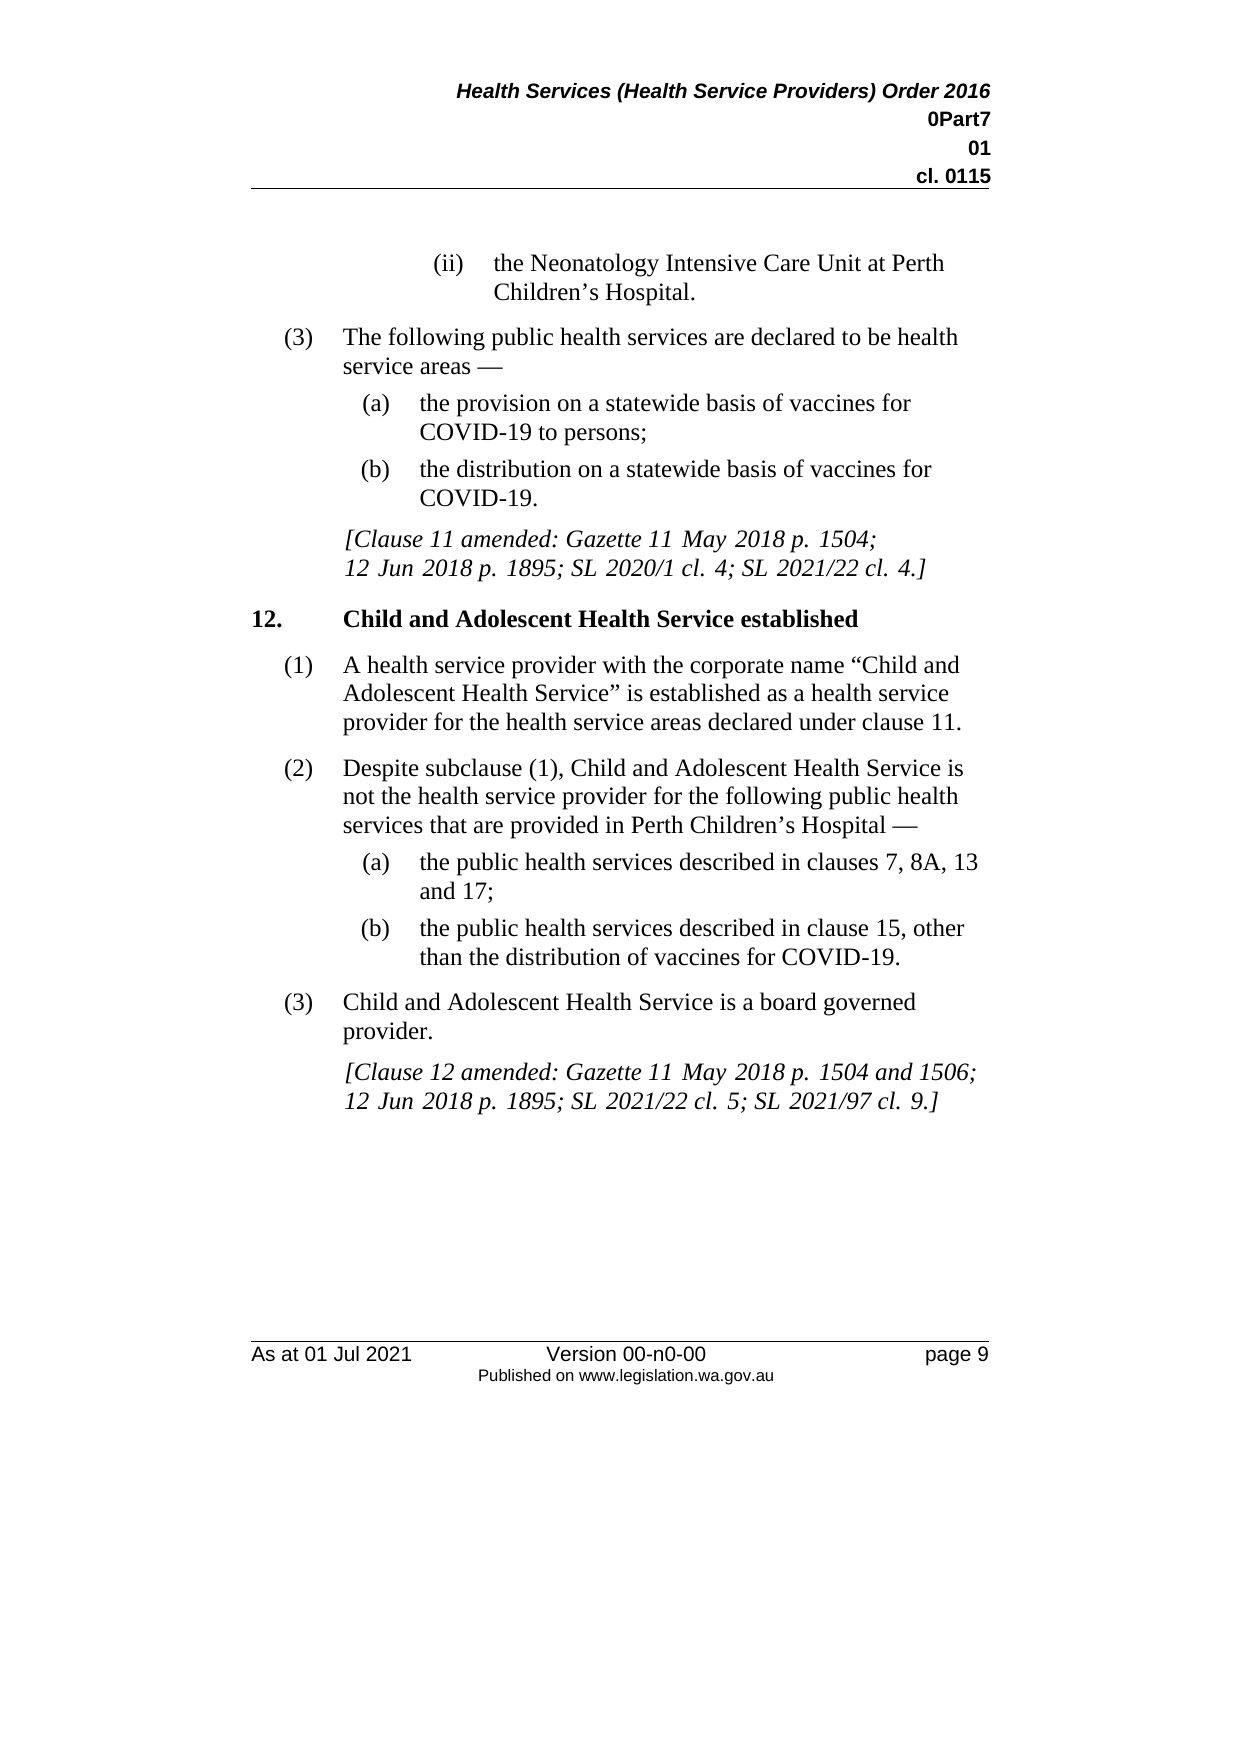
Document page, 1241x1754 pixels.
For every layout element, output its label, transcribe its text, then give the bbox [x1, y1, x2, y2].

text (3) Child and Adolescent Health Service is a board governed provider. [251, 987, 989, 1045]
text (3) The following public health services are declared to be health service areas — [251, 322, 989, 380]
subtitle 12. Child and Adolescent Health Service established [251, 604, 989, 633]
text [Clause 11 amended: Gazette 11 May 2018 p. 1504; 12 Jun 2018 p. 1895; SL 2020/1 cl. 4; SL 2021/22 cl. 4.] [251, 524, 989, 581]
text (b) the public health services described in clause 15, other than the distribution of vaccines for COVID-19. [251, 913, 989, 971]
text (b) the distribution on a statewide basis of vaccines for COVID-19. [251, 454, 989, 511]
text (2) Despite subclause (1), Child and Adolescent Health Service is not the health service provider for the following public health services that are provided in Perth Children’s Hospital — [251, 753, 989, 839]
text [Clause 12 amended: Gazette 11 May 2018 p. 1504 and 1506; 12 Jun 2018 p. 1895; SL 2021/22 cl. 5; SL 2021/97 cl. 9.] [251, 1057, 989, 1115]
text (1) A health service provider with the corporate name “Child and Adolescent Health Service” is established as a health service provider for the health service areas declared under clause 11. [251, 650, 989, 736]
text (a) the provision on a statewide basis of vaccines for COVID-19 to persons; [251, 388, 989, 446]
text (a) the public health services described in clauses 7, 8A, 13 and 17; [251, 847, 989, 905]
text (ii) the Neonatology Intensive Care Unit at Perth Children’s Hospital. [251, 248, 989, 306]
